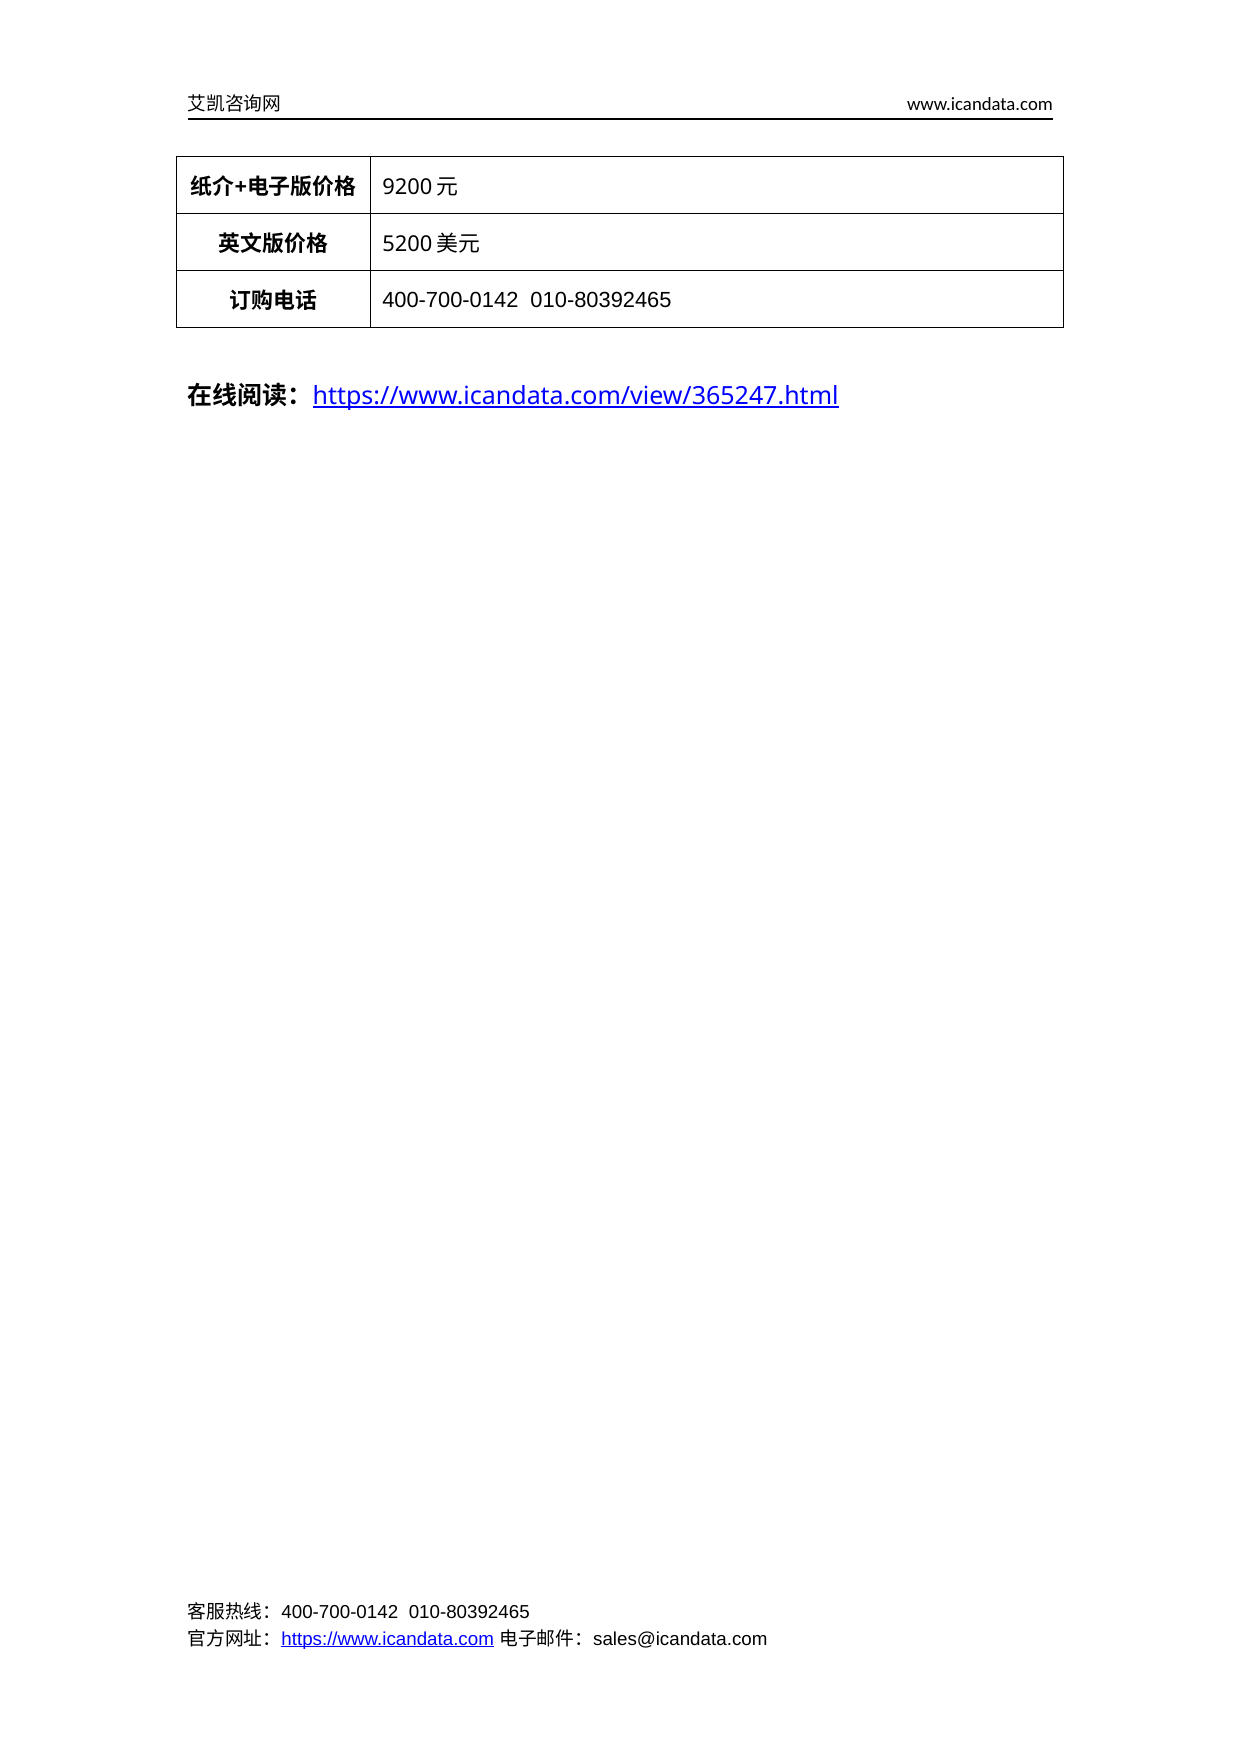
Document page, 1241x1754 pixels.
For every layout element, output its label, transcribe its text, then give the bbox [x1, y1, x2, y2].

table_cell 订购电话 [177, 271, 370, 327]
table_cell 纸介+电子版价格 [177, 157, 370, 213]
table_cell 400-700-0142 010-80392465 [371, 271, 1063, 327]
table_cell 英文版价格 [177, 214, 370, 270]
table_cell 9200元 [371, 157, 1063, 213]
text 在线阅读：https://www.icandata.com/view/365247.html [187, 361, 1053, 426]
table_cell 5200美元 [371, 214, 1063, 270]
